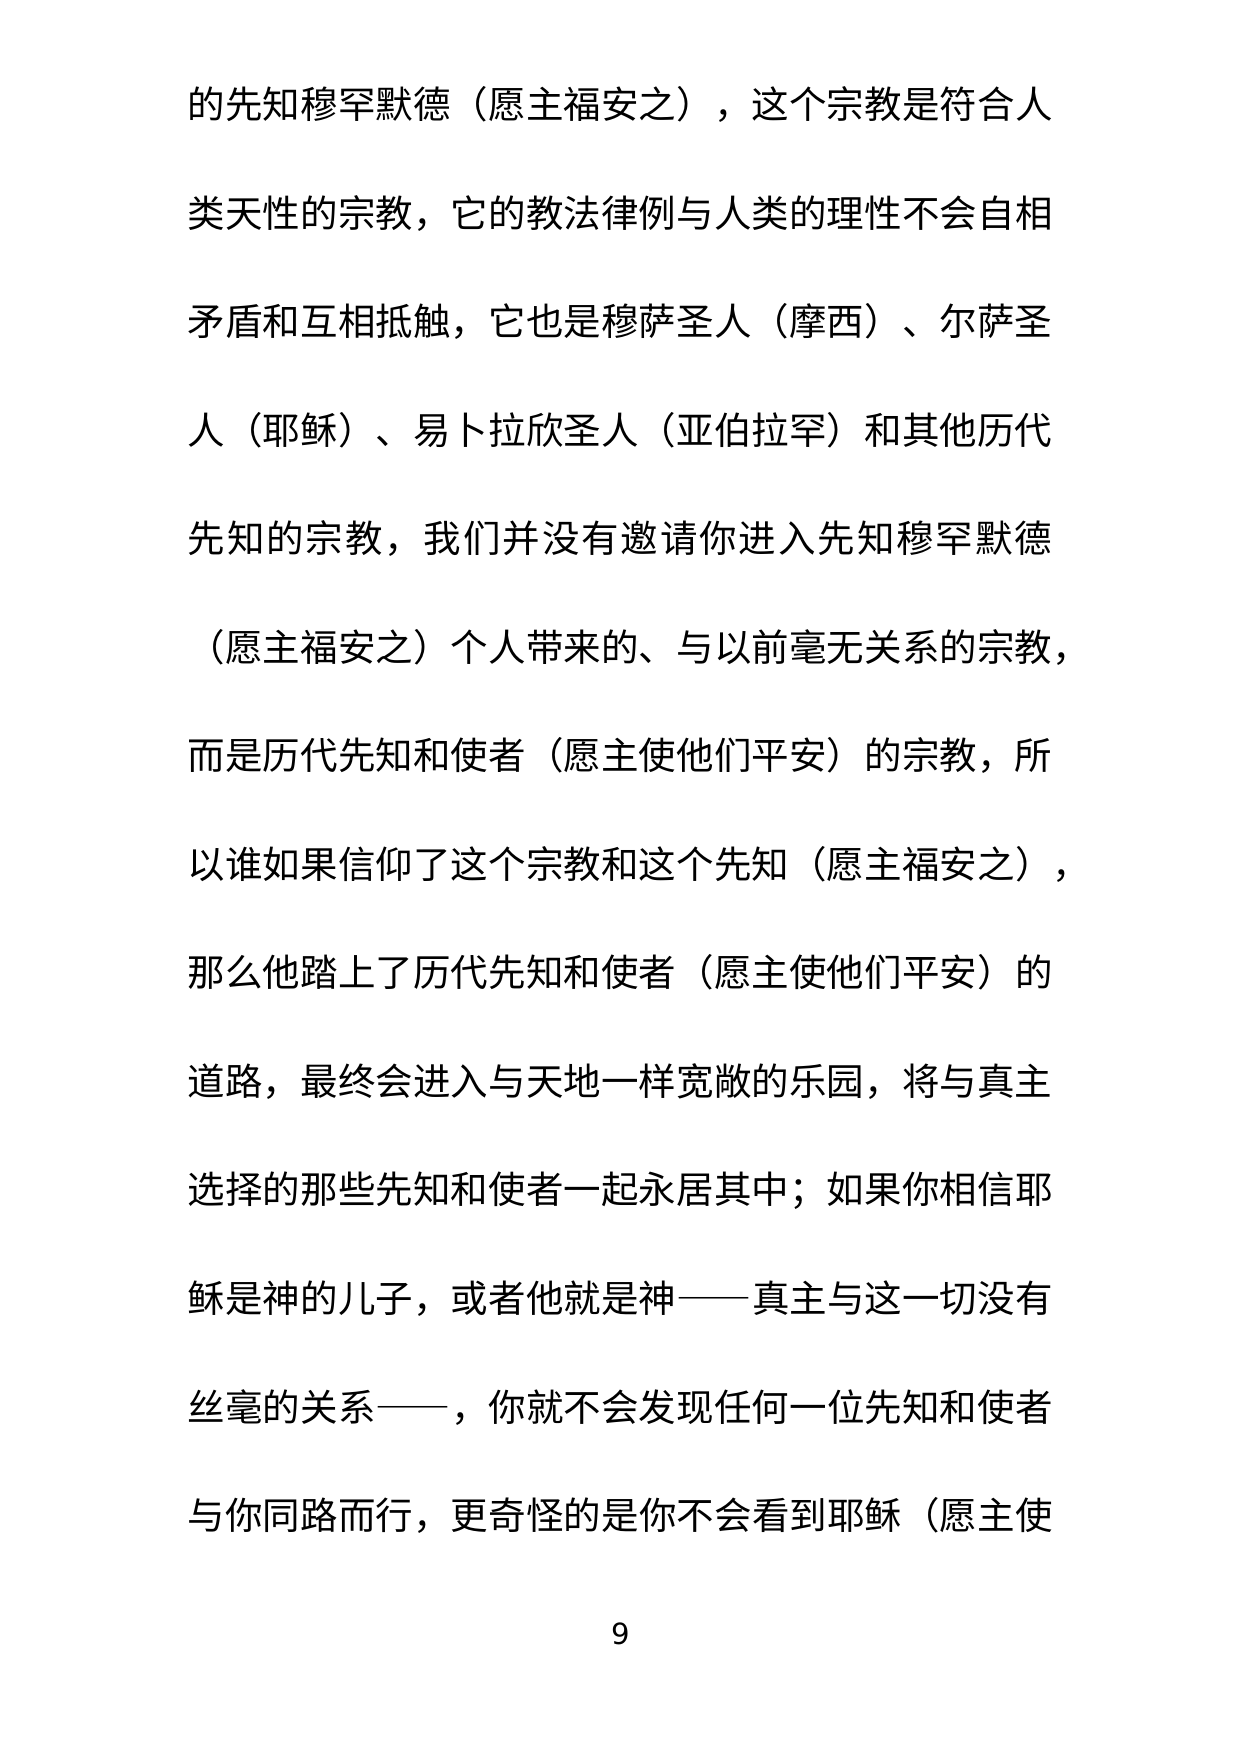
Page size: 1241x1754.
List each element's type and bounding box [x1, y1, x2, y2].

text [187, 75, 1053, 1540]
